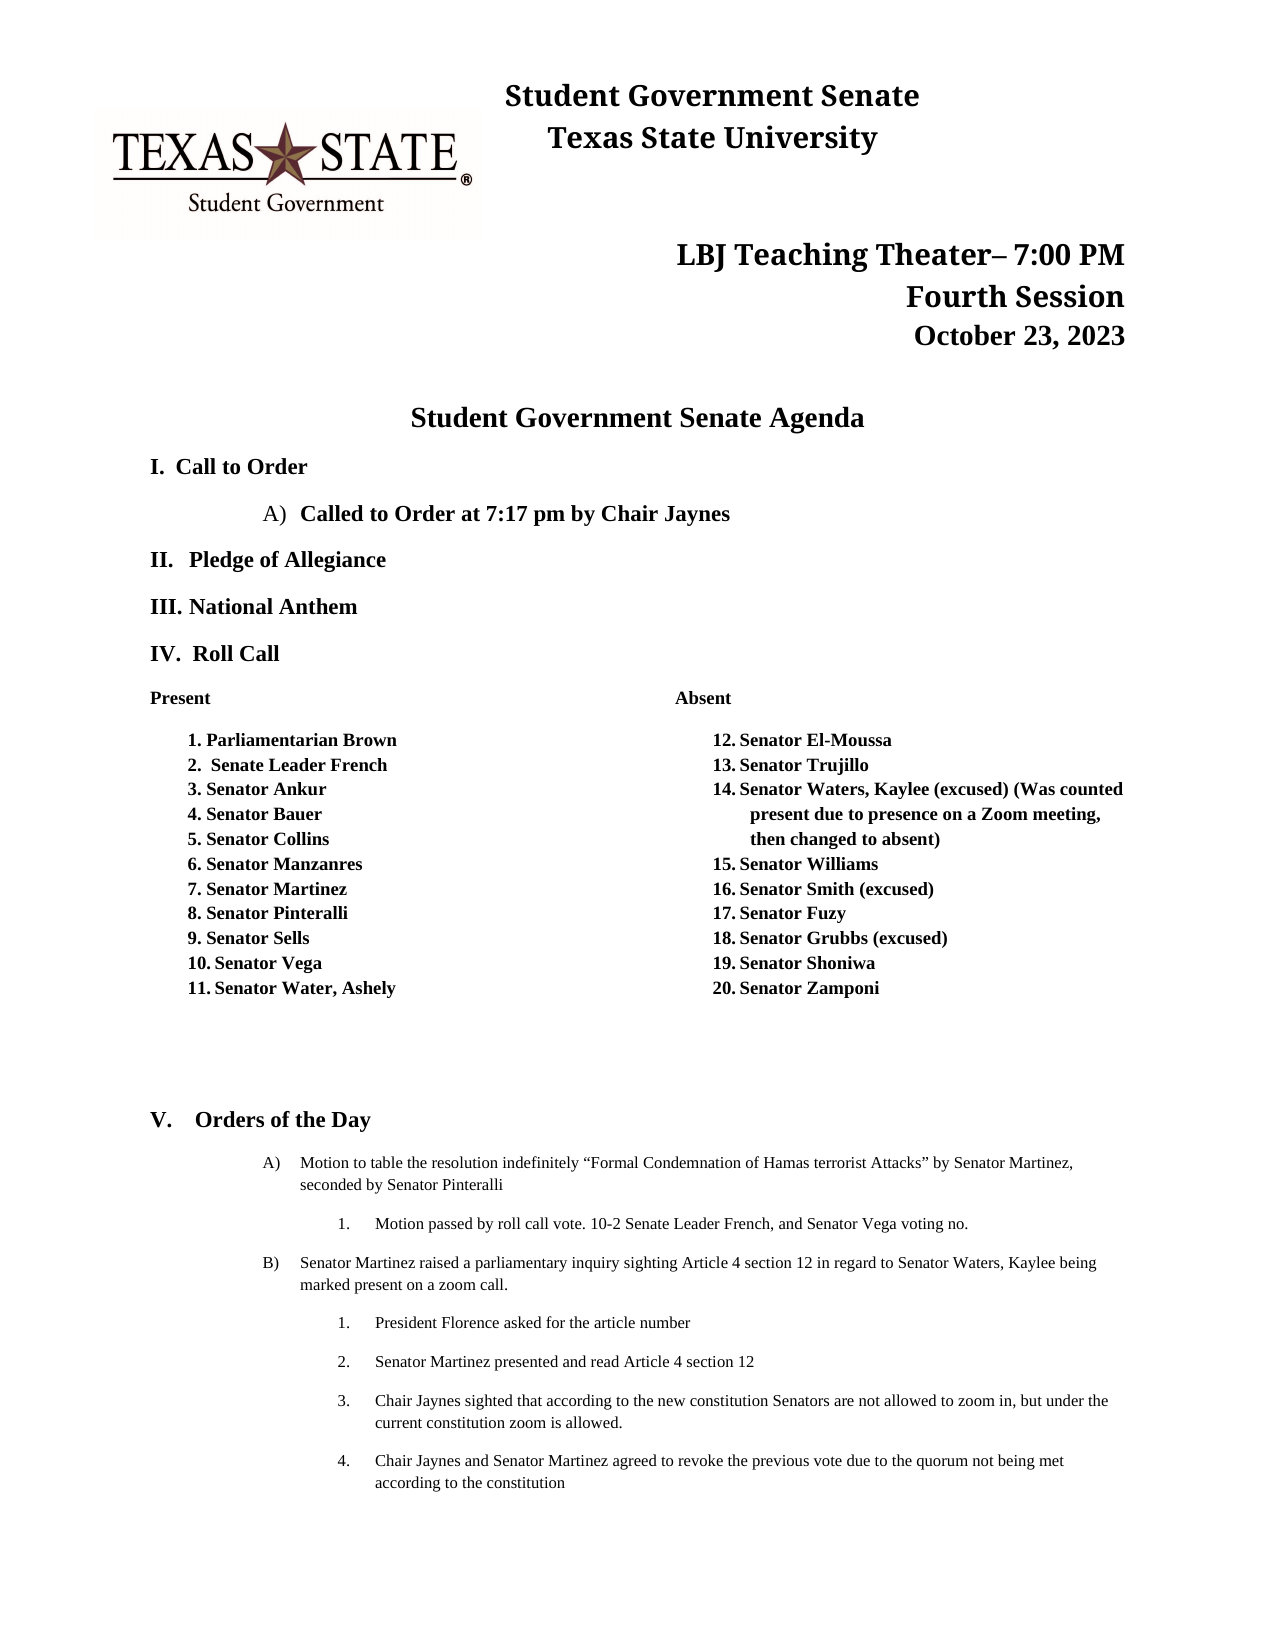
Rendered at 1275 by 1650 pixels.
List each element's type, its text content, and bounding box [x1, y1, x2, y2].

text Student Government Senate Agenda [150, 401, 1125, 434]
list Senator Zamponi [712, 977, 1125, 998]
list President Florence asked for the article number [337, 1313, 1125, 1332]
list Roll Call [150, 640, 1125, 667]
list Senator Williams [712, 853, 1125, 874]
list Senator Trujillo [712, 753, 1125, 775]
picture [94, 108, 482, 241]
text Present [150, 687, 600, 709]
list Senator Sells [187, 927, 600, 948]
list Motion to table the resolution indefinitely “Formal Condemnation of Hamas terrorist Attacks” by Senator Martinez, seconded by Senator Pinteralli [262, 1153, 1125, 1194]
list Senator Grubbs (excused) [712, 927, 1125, 948]
list Senator Vega [187, 952, 600, 973]
list Senator Ankur [187, 778, 600, 800]
list Senator Martinez [187, 877, 600, 899]
list Senator Water, Ashely [187, 977, 600, 998]
list Call to Order [150, 453, 1125, 479]
list Senator Collins [187, 828, 600, 849]
list Senate Leader French [187, 753, 600, 775]
list Senator Waters, Kaylee (excused) (Was counted present due to presence on a Zoom meeting, then changed to absent) [712, 778, 1125, 849]
list Senator Martinez presented and read Article 4 section 12 [337, 1352, 1125, 1371]
list Senator El-Moussa [712, 729, 1125, 750]
list Orders of the Day [150, 1106, 1125, 1133]
list Senator Pinteralli [187, 902, 600, 924]
list National Anthem [150, 593, 1125, 620]
list Senator Bauer [187, 803, 600, 824]
list Senator Shoniwa [712, 952, 1125, 973]
list Parliamentarian Brown [187, 729, 600, 750]
list Senator Fuzy [712, 902, 1125, 924]
text Absent [675, 687, 1125, 709]
list Senator Martinez raised a parliamentary inquiry sighting Article 4 section 12 in regard to Senator Waters, Kaylee being marked present on a zoom call. [262, 1252, 1125, 1294]
list Senator Smith (excused) [712, 877, 1125, 899]
list Chair Jaynes sighted that according to the new constitution Senators are not allowed to zoom in, but under the current constitution zoom is allowed. [337, 1390, 1125, 1432]
list Pledge of Allegiance [150, 547, 1125, 573]
list Called to Order at 7:17 pm by Chair Jaynes [262, 500, 1125, 526]
list Chair Jaynes and Senator Martinez agreed to revoke the previous vote due to the quorum not being met according to the constitution [337, 1451, 1125, 1492]
list Senator Manzanres [187, 853, 600, 874]
list Motion passed by roll call vote. 10-2 Senate Leader French, and Senator Vega voting no. [337, 1214, 1125, 1233]
